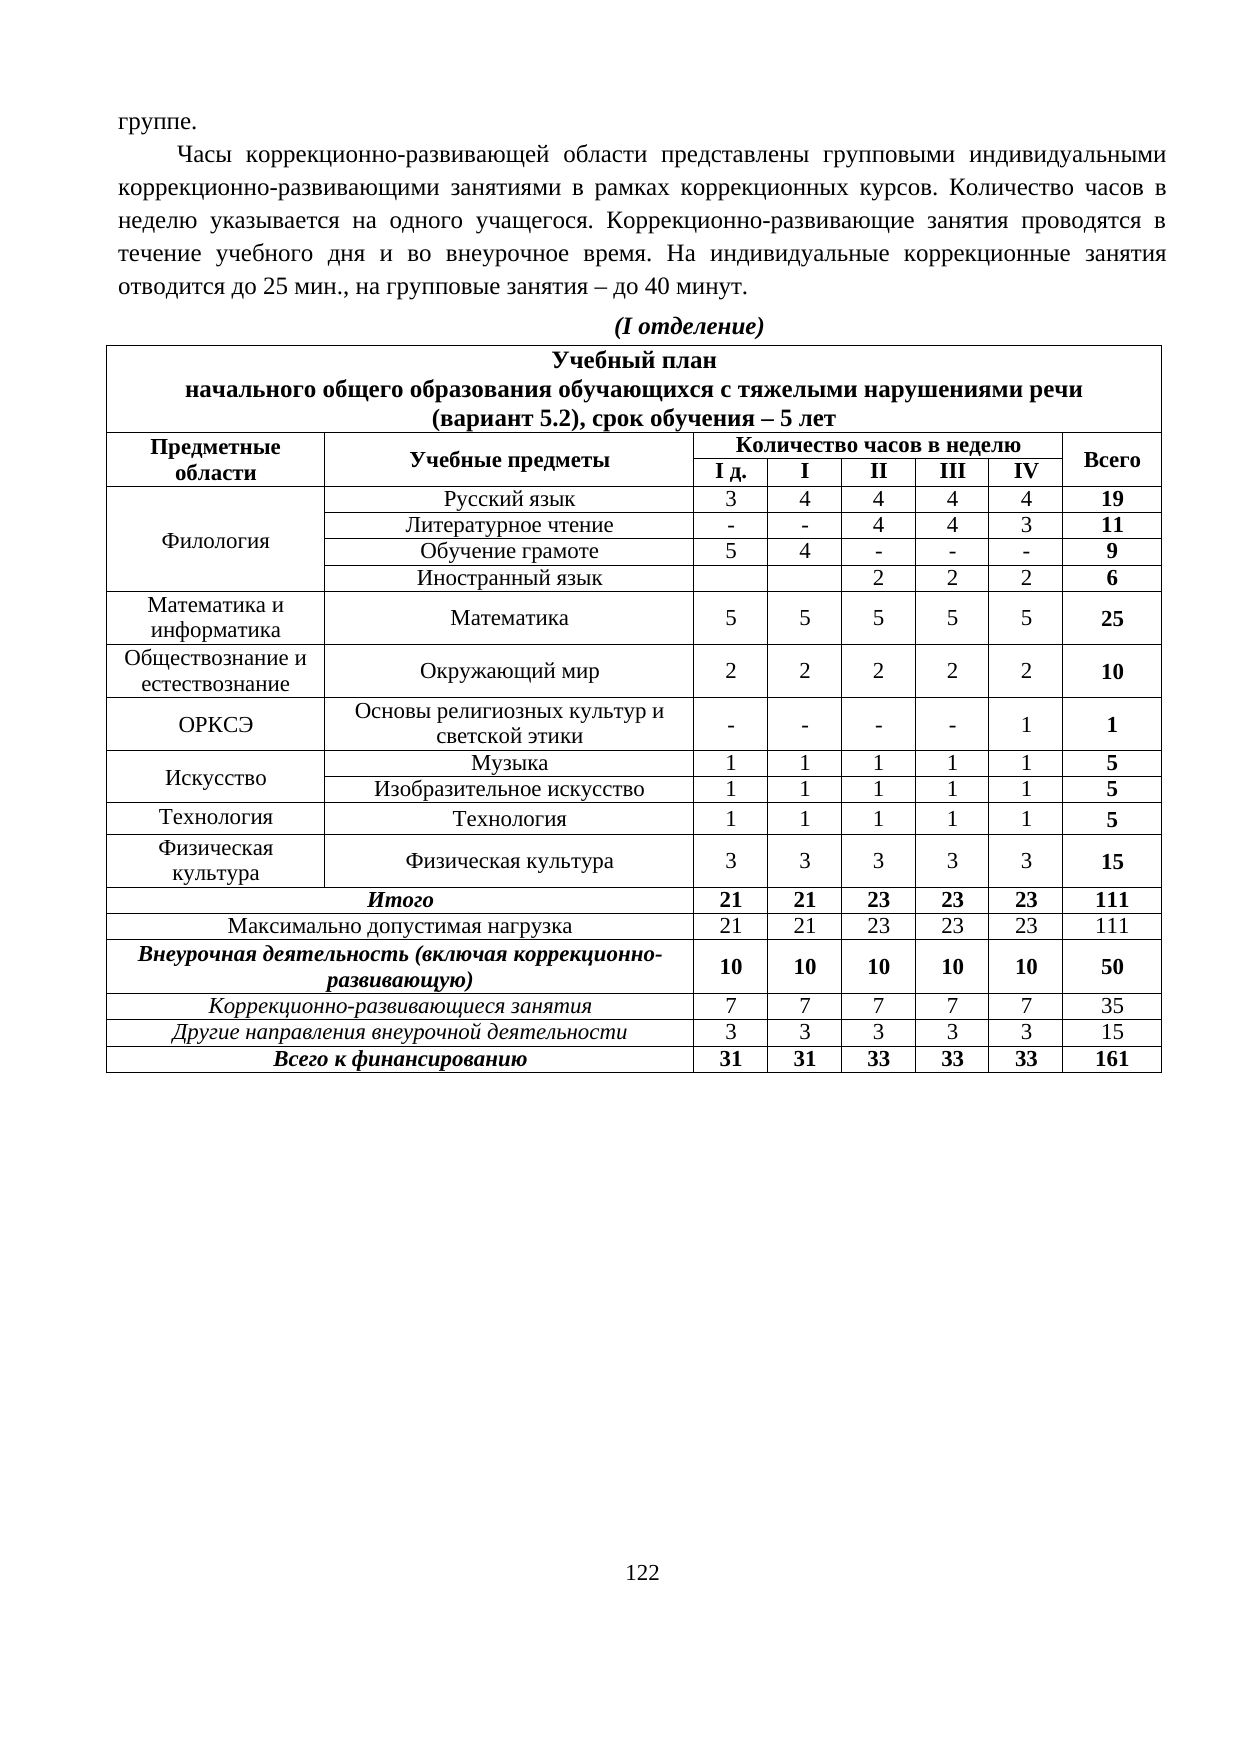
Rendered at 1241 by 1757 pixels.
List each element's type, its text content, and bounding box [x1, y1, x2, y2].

table_cell 4 [768, 539, 841, 565]
table_cell 31 [768, 1047, 841, 1072]
table_cell - [694, 698, 767, 750]
table_cell 1 [842, 777, 915, 802]
table_cell 1 [989, 777, 1062, 802]
table_cell 23 [916, 914, 988, 939]
table_cell ОРКСЭ [107, 698, 324, 750]
table_cell 1 [768, 777, 841, 802]
table_cell Внеурочная деятельность (включая коррекционно- развивающую) [107, 940, 693, 993]
table_cell 10 [989, 940, 1062, 993]
table_cell 1 [989, 751, 1062, 776]
table_cell 111 [1063, 888, 1161, 913]
table_cell Математика [325, 592, 693, 643]
table_cell Филология [107, 487, 324, 591]
table_cell 4 [989, 487, 1062, 512]
table_cell - [768, 698, 841, 750]
table_cell 11 [1063, 513, 1161, 538]
table_cell 3 [768, 835, 841, 887]
table_cell Изобразительное искусство [325, 777, 693, 802]
table_cell 1 [989, 803, 1062, 834]
table_cell 2 [768, 645, 841, 697]
table_cell 3 [989, 835, 1062, 887]
table_cell 9 [1063, 539, 1161, 565]
table_cell 5 [694, 539, 767, 565]
table_cell 1 [1063, 698, 1161, 750]
table_cell Максимально допустимая нагрузка [107, 914, 693, 939]
table_cell 5 [694, 592, 767, 643]
table_cell Технология [107, 803, 324, 834]
table_cell Итого [107, 888, 693, 913]
table_cell 33 [916, 1047, 988, 1072]
table_cell 5 [842, 592, 915, 643]
table_cell 10 [694, 940, 767, 993]
table_cell 21 [694, 888, 767, 913]
table_cell I [768, 459, 841, 486]
table_cell 3 [694, 487, 767, 512]
table_cell 2 [842, 566, 915, 591]
table_cell 1 [916, 803, 988, 834]
table_cell 10 [1063, 645, 1161, 697]
table_cell 1 [694, 751, 767, 776]
text Часы коррекционно-развивающей области представлены групповыми индивидуальными коррекционно-развивающими занятиями в рамках коррекционных курсов. Количество часов в неделю указывается на одного учащегося. Коррекционно-развивающие занятия проводятся в течение учебного дня и во внеурочное время. На индивидуальные коррекционные занятия отводится до 25 мин., на групповые занятия – до 40 минут. [118, 139, 1167, 300]
table_cell Количество часов в неделю [694, 433, 1062, 458]
table_cell Всего к финансированию [107, 1047, 693, 1072]
table_cell 19 [1063, 487, 1161, 512]
table_cell 2 [694, 645, 767, 697]
table_cell 4 [768, 487, 841, 512]
table_cell 6 [1063, 566, 1161, 591]
table_cell 3 [989, 1020, 1062, 1046]
table_header Учебный план начального общего образования обучающихся с тяжелыми нарушениями речи (вариант 5.2), срок обучения – 5 лет [107, 346, 1161, 432]
table_cell 3 [842, 1020, 915, 1046]
table_cell 5 [1063, 751, 1161, 776]
table_cell 1 [916, 751, 988, 776]
table_cell Окружающий мир [325, 645, 693, 697]
table_cell 3 [694, 1020, 767, 1046]
table_cell Обществознание и естествознание [107, 645, 324, 697]
table_cell 1 [768, 751, 841, 776]
table_cell 15 [1063, 835, 1161, 887]
table_cell 4 [916, 513, 988, 538]
table_cell Технология [325, 803, 693, 834]
table_cell Всего [1063, 433, 1161, 486]
table_cell - [842, 698, 915, 750]
table_cell 10 [768, 940, 841, 993]
table_cell 3 [989, 513, 1062, 538]
table_cell 111 [1063, 914, 1161, 939]
table_cell - [694, 513, 767, 538]
table_cell 2 [916, 566, 988, 591]
table_cell Литературное чтение [325, 513, 693, 538]
table_cell 33 [842, 1047, 915, 1072]
table_cell 10 [916, 940, 988, 993]
table_cell 1 [842, 751, 915, 776]
table_cell 2 [989, 645, 1062, 697]
table_cell Коррекционно-развивающиеся занятия [107, 994, 693, 1019]
table_cell 2 [916, 645, 988, 697]
table_cell 25 [1063, 592, 1161, 643]
table_cell 5 [916, 592, 988, 643]
table_cell 21 [768, 888, 841, 913]
table_cell 35 [1063, 994, 1161, 1019]
table_cell II [842, 459, 915, 486]
table_cell 4 [842, 487, 915, 512]
table_cell 23 [842, 888, 915, 913]
table_cell Музыка [325, 751, 693, 776]
table_cell 21 [694, 914, 767, 939]
table_cell Иностранный язык [325, 566, 693, 591]
table_cell 4 [916, 487, 988, 512]
table_cell 1 [694, 777, 767, 802]
table_cell Физическая культура [107, 835, 324, 887]
text (I отделение) [614, 311, 1190, 340]
table_cell 5 [1063, 803, 1161, 834]
table_cell 4 [842, 513, 915, 538]
table_cell Математика и информатика [107, 592, 324, 643]
table_cell 1 [989, 698, 1062, 750]
table_cell IV [989, 459, 1062, 486]
table_cell - [842, 539, 915, 565]
table_cell Искусство [107, 751, 324, 802]
table_cell 161 [1063, 1047, 1161, 1072]
table_cell 1 [842, 803, 915, 834]
table_cell 23 [916, 888, 988, 913]
table_cell 1 [768, 803, 841, 834]
table_cell Учебные предметы [325, 433, 693, 486]
table_cell 10 [842, 940, 915, 993]
table_cell 5 [1063, 777, 1161, 802]
table_cell Основы религиозных культур и светской этики [325, 698, 693, 750]
table_cell [694, 566, 767, 591]
table_cell - [916, 539, 988, 565]
table_cell 23 [989, 888, 1062, 913]
table_cell 7 [916, 994, 988, 1019]
table_cell 5 [768, 592, 841, 643]
table_cell III [916, 459, 988, 486]
table_cell 23 [989, 914, 1062, 939]
table_cell 1 [916, 777, 988, 802]
table_cell 33 [989, 1047, 1062, 1072]
table_cell 3 [916, 1020, 988, 1046]
table_cell Физическая культура [325, 835, 693, 887]
table_cell 5 [989, 592, 1062, 643]
table_cell Русский язык [325, 487, 693, 512]
table_cell 3 [842, 835, 915, 887]
table_cell 1 [694, 803, 767, 834]
table_cell Другие направления внеурочной деятельности [107, 1020, 693, 1046]
table_cell 3 [694, 835, 767, 887]
table_cell 7 [989, 994, 1062, 1019]
table_cell 7 [842, 994, 915, 1019]
table_cell 31 [694, 1047, 767, 1072]
table_cell 23 [842, 914, 915, 939]
table_cell 21 [768, 914, 841, 939]
table_cell - [989, 539, 1062, 565]
table_cell [768, 566, 841, 591]
table_cell I д. [694, 459, 767, 486]
table_cell 2 [842, 645, 915, 697]
table_cell 50 [1063, 940, 1161, 993]
table_cell - [916, 698, 988, 750]
table_cell 3 [916, 835, 988, 887]
table_cell 7 [768, 994, 841, 1019]
table_cell - [768, 513, 841, 538]
table_cell Обучение грамоте [325, 539, 693, 565]
table_cell 15 [1063, 1020, 1161, 1046]
table_cell 7 [694, 994, 767, 1019]
table_cell Предметные области [107, 433, 324, 486]
table_cell 2 [989, 566, 1062, 591]
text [118, 106, 1168, 135]
table_cell 3 [768, 1020, 841, 1046]
